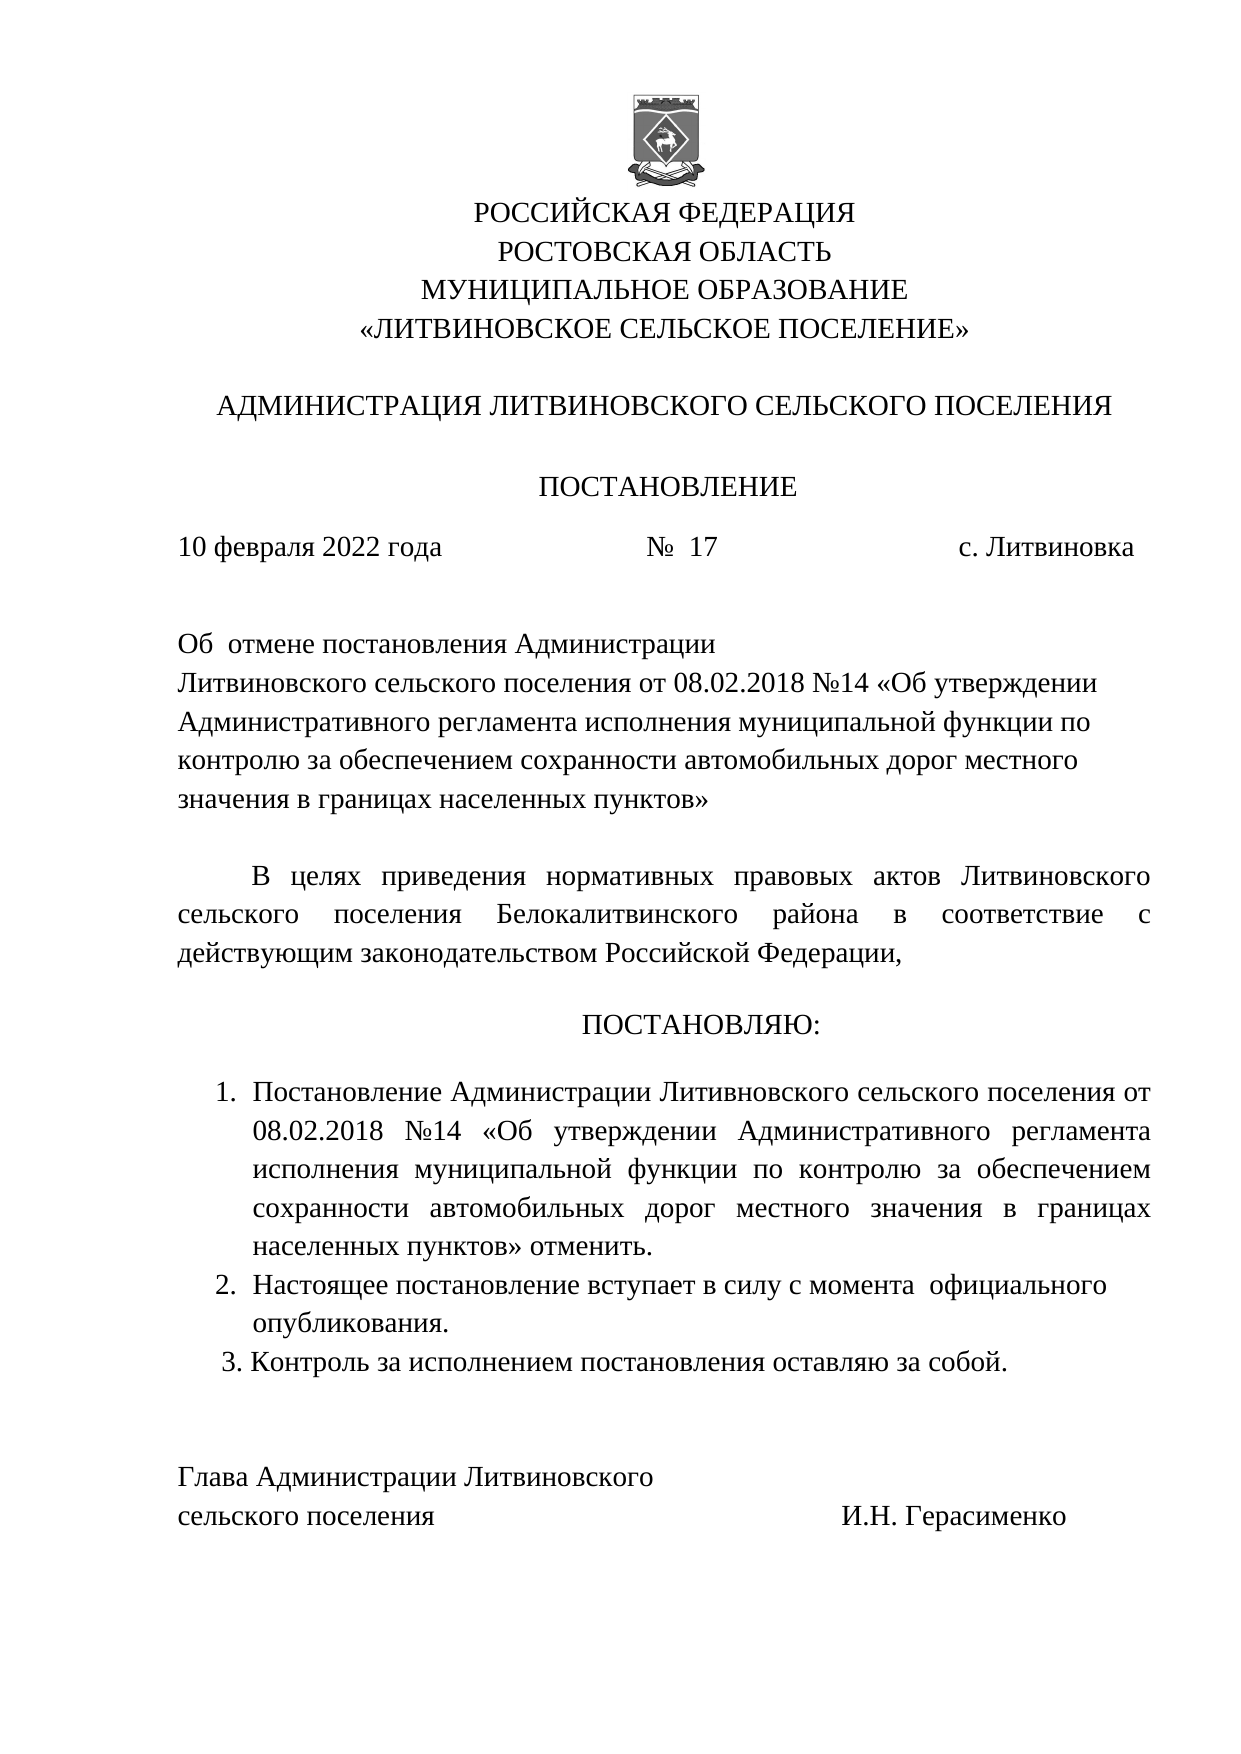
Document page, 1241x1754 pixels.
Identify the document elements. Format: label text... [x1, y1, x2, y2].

list Постановление Администрации Литивновского сельского поселения от 08.02.2018 №14 «Об утверждении Административного регламента исполнения муниципальной функции по контролю за обеспечением сохранности автомобильных дорог местного значения в границах населенных пунктов» отменить. [215, 1074, 1152, 1262]
text Российская Федерация [177, 195, 1152, 229]
text Муниципальное образование [177, 272, 1152, 306]
text Глава Администрации Литвиновского [177, 1459, 1152, 1493]
text Администрация ЛИТВИНОВСКОГО сельского поселения [177, 388, 1152, 421]
text 3. Контроль за исполнением постановления оставляю за собой. [177, 1344, 1152, 1377]
list опубликования. [252, 1305, 1152, 1339]
text Об отмене постановления Администрации [177, 627, 1152, 660]
text Постановляю: [177, 1007, 1152, 1041]
text 10 февраля 2022 года № 17 с. Литвиновка [177, 529, 1152, 562]
text сельского поселения И.Н. Герасименко [177, 1498, 1152, 1532]
text «Литвиновское сельское поселение» [177, 311, 1152, 344]
text Ростовская область [177, 234, 1152, 267]
text Литвиновского сельского поселения от 08.02.2018 №14 «Об утверждении Административного регламента исполнения муниципальной функции по контролю за обеспечением сохранности автомобильных дорог местного значения в границах населенных пунктов» [177, 665, 1152, 814]
list Настоящее постановление вступает в силу с момента официального [215, 1267, 1152, 1300]
text В целях приведения нормативных правовых актов Литвиновского сельского поселения Белокалитвинского района в соответствие с действующим законодательством Российской Федерации, [177, 858, 1152, 968]
picture [627, 92, 707, 192]
text Постановление [177, 469, 1152, 503]
